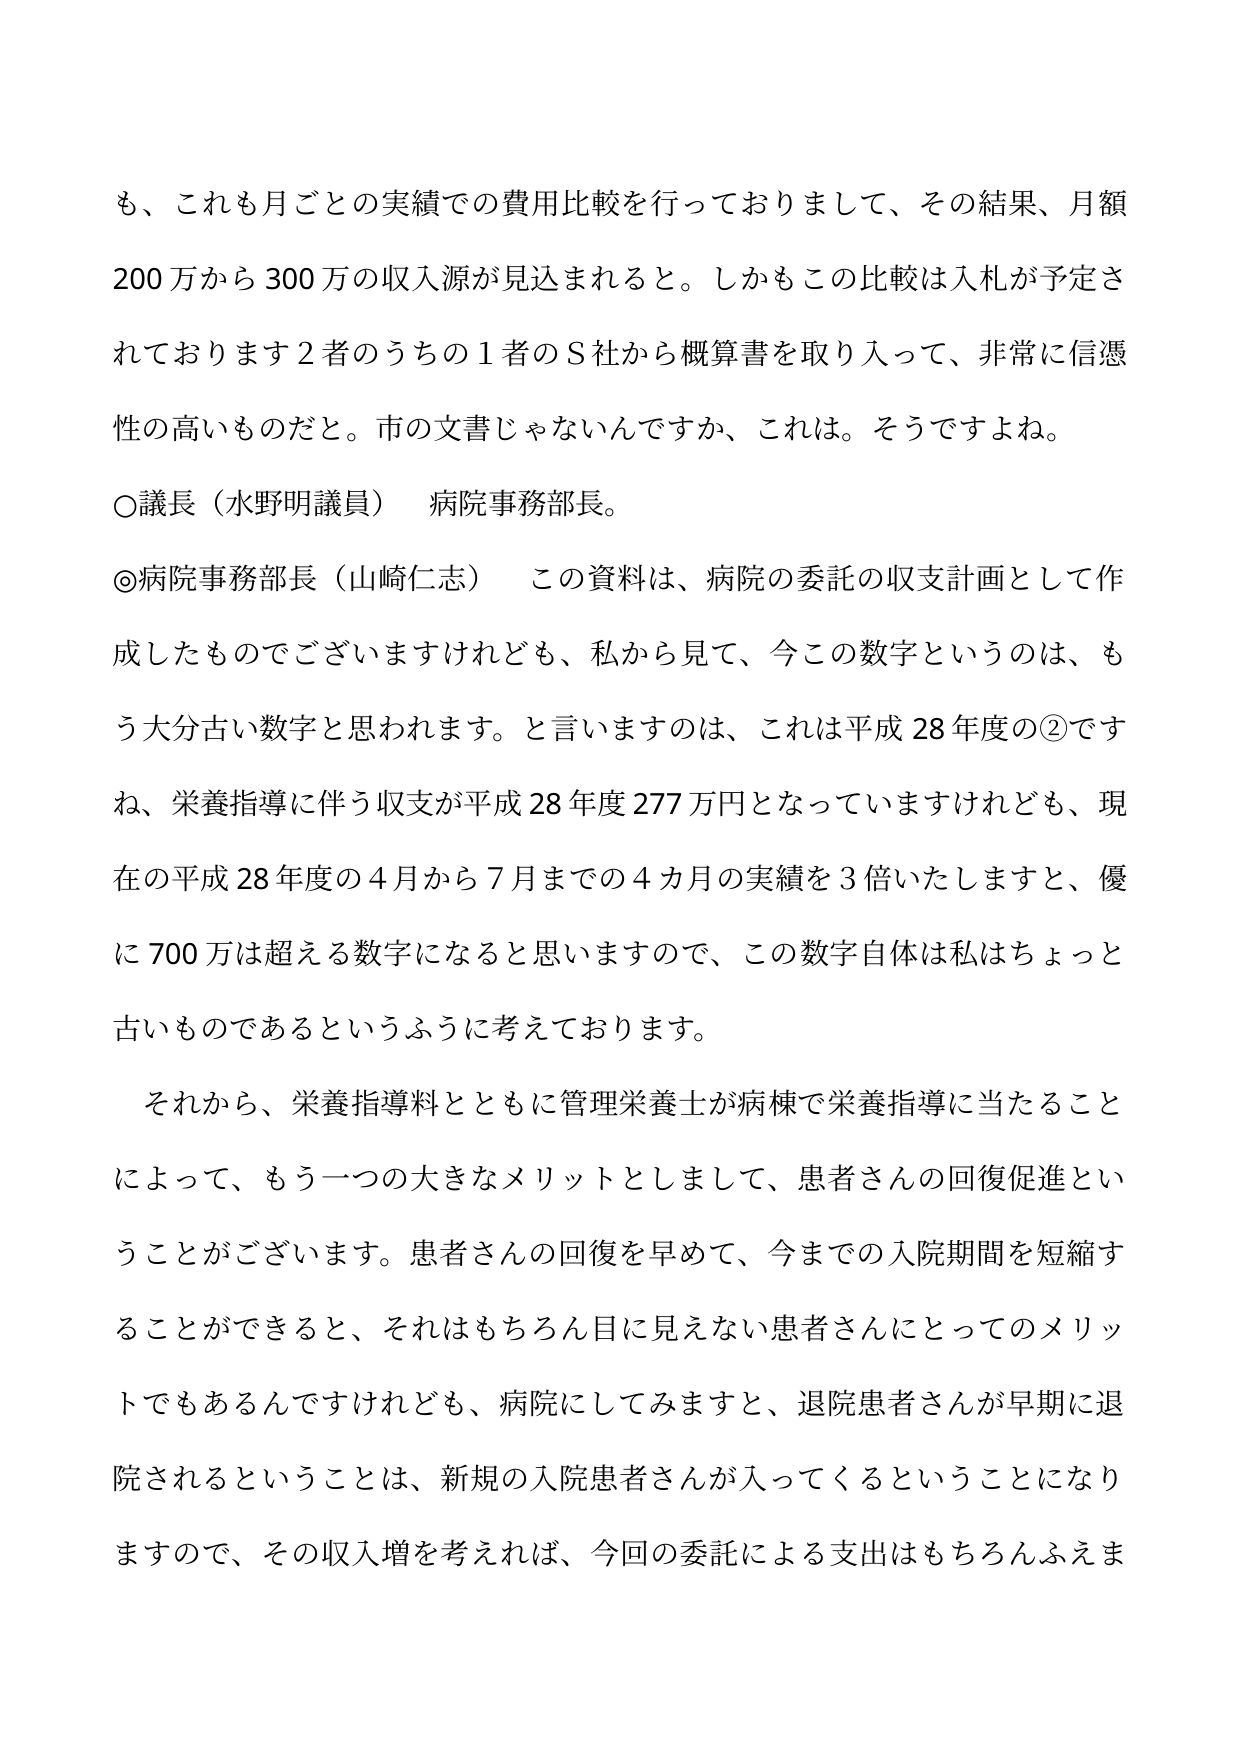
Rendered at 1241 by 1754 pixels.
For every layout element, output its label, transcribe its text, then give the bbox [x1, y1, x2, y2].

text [112, 1064, 1128, 1589]
text ◎病院事務部長（山崎仁志） この資料は、病院の委託の収支計画として作成したものでございますけれども、私から見て、今この数字というのは、もう大分古い数字と思われます。と言いますのは、これは平成28年度の②ですね、栄養指導に伴う収支が平成28年度277万円となっていますけれども、現在の平成28年度の４月から７月までの４カ月の実績を３倍いたしますと、優に700万は超える数字になると思いますので、この数字自体は私はちょっと古いものであるというふうに考えております。 [112, 539, 1128, 1064]
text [112, 164, 1128, 464]
text ○議長（水野明議員） 病院事務部長。 [112, 464, 1128, 539]
